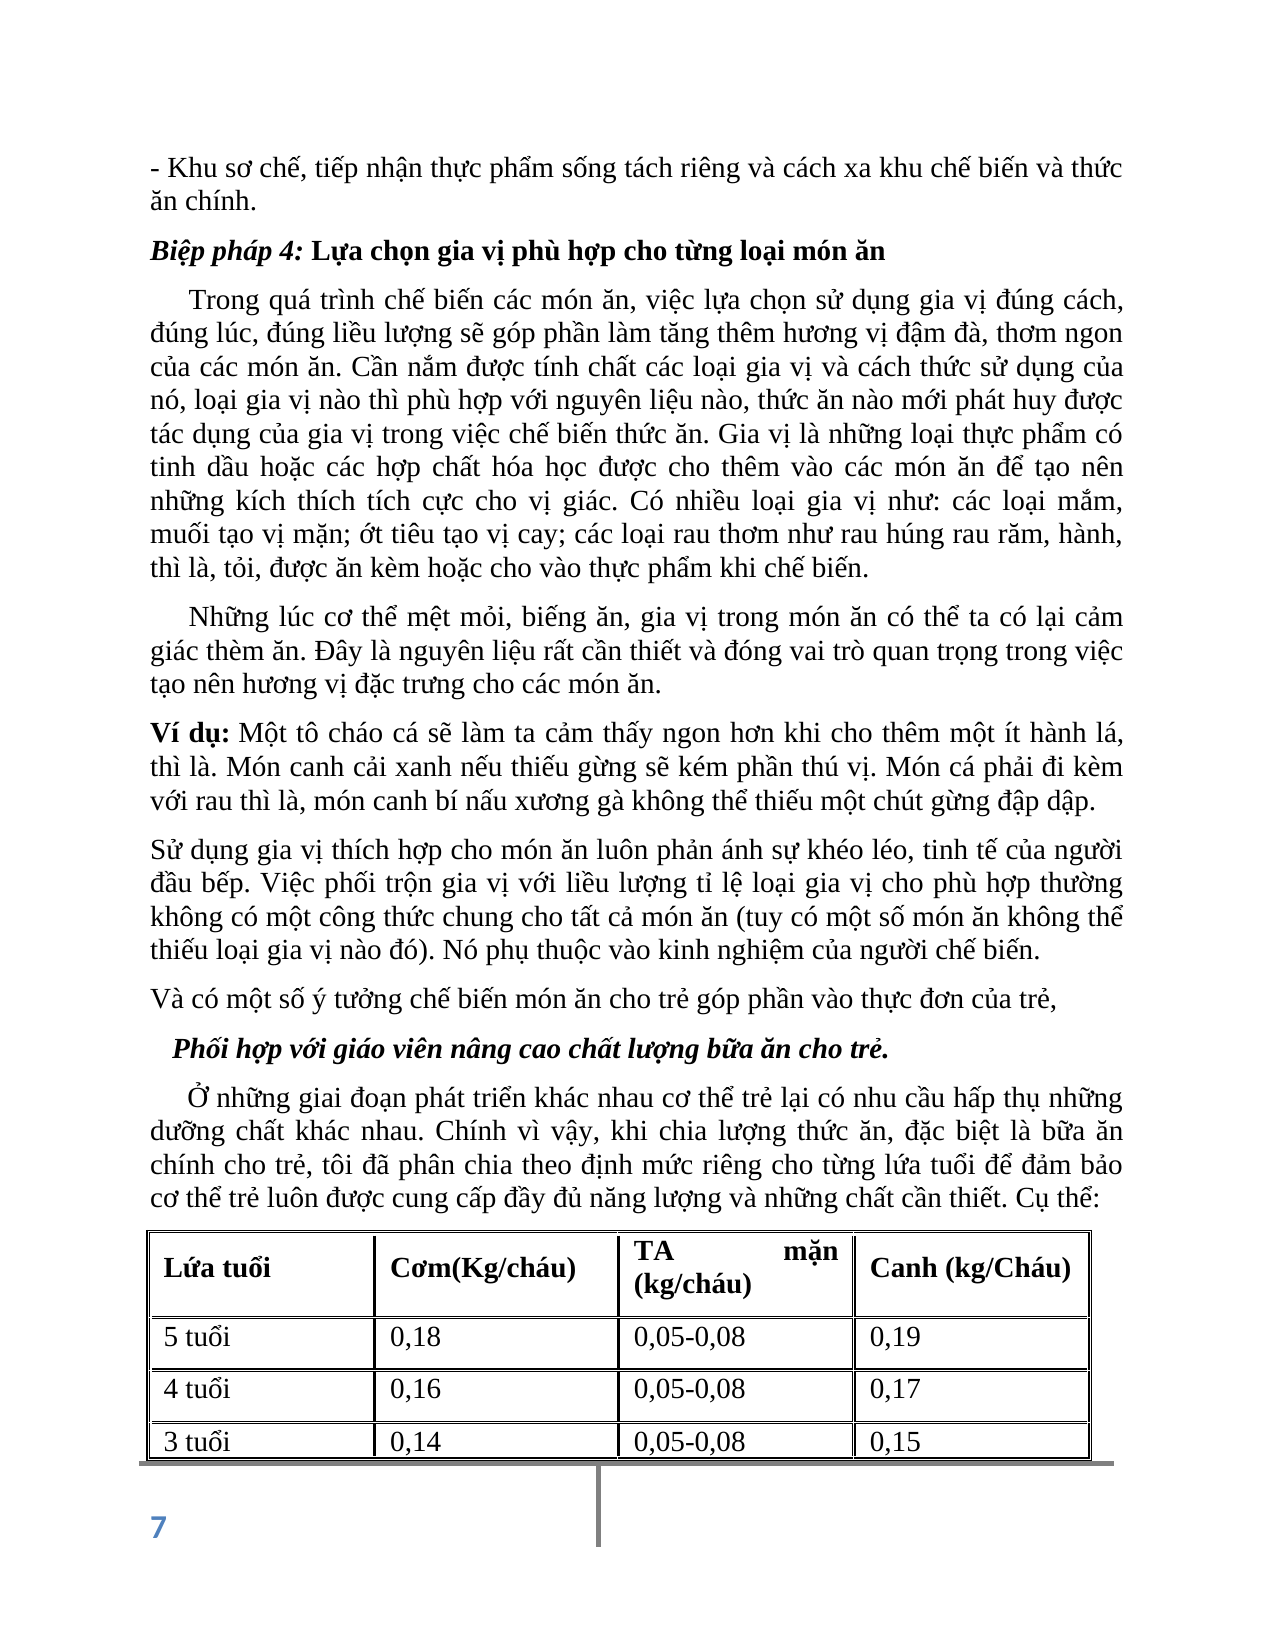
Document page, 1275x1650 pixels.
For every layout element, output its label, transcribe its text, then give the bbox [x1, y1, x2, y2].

table_cell 5 tuổi [148, 1316, 374, 1368]
text Những lúc cơ thể mệt mỏi, biếng ăn, gia vị trong món ăn có thể ta có lại cảm giác thèm ăn. Đây là nguyên liệu rất cần thiết và đóng vai trò quan trọng trong việc tạo nên hương vị đặc trưng cho các món ăn. [150, 599, 1125, 700]
table_header Lứa tuổi [150, 1233, 374, 1316]
table_cell 0,16 [376, 1372, 617, 1421]
table_cell 4 tuổi [150, 1368, 373, 1421]
table_cell 0,05-0,08 [620, 1372, 852, 1421]
table_cell 0,05-0,08 [620, 1319, 852, 1368]
text Biệp pháp 4: Lựa chọn gia vị phù hợp cho từng loại món ăn [150, 233, 1125, 266]
text Phối hợp với giáo viên nâng cao chất lượng bữa ăn cho trẻ. [150, 1031, 1125, 1064]
text Trong quá trình chế biến các món ăn, việc lựa chọn sử dụng gia vị đúng cách, đúng lúc, đúng liều lượng sẽ góp phần làm tăng thêm hương vị đậm đà, thơm ngon của các món ăn. Cần nắm được tính chất các loại gia vị và cách thức sử dụng của nó, loại gia vị nào thì phù hợp với nguyên liệu nào, thức ăn nào mới phát huy được tác dụng của gia vị trong việc chế biến thức ăn. Gia vị là những loại thực phẩm có tinh dầu hoặc các hợp chất hóa học được cho thêm vào các món ăn để tạo nên những kích thích tích cực cho vị giác. Có nhiều loại gia vị như: các loại mắm, muối tạo vị mặn; ớt tiêu tạo vị cay; các loại rau thơm như rau húng rau răm, hành, thì là, tỏi, được ăn kèm hoặc cho vào thực phẩm khi chế biến. [150, 282, 1125, 584]
table_header Cơm(Kg/cháu) [374, 1231, 618, 1316]
text Ở những giai đoạn phát triển khác nhau cơ thể trẻ lại có nhu cầu hấp thụ những dưỡng chất khác nhau. Chính vì vậy, khi chia lượng thức ăn, đặc biệt là bữa ăn chính cho trẻ, tôi đã phân chia theo định mức riêng cho từng lứa tuổi để đảm bảo cơ thể trẻ luôn được cung cấp đầy đủ năng lượng và những chất cần thiết. Cụ thể: [150, 1080, 1125, 1214]
table_cell 0,18 [376, 1319, 617, 1368]
table_cell 0,17 [856, 1368, 1089, 1421]
table_cell 0,19 [854, 1316, 1090, 1368]
text - Khu sơ chế, tiếp nhận thực phẩm sống tách riêng và cách xa khu chế biến và thức ăn chính. [150, 150, 1125, 217]
text Sử dụng gia vị thích hợp cho món ăn luôn phản ánh sự khéo léo, tinh tế của người đầu bếp. Việc phối trộn gia vị với liều lượng tỉ lệ loại gia vị cho phù hợp thường không có một công thức chung cho tất cả món ăn (tuy có một số món ăn không thể thiếu loại gia vị nào đó). Nó phụ thuộc vào kinh nghiệm của người chế biến. [150, 832, 1125, 966]
text Ví dụ: Một tô cháo cá sẽ làm ta cảm thấy ngon hơn khi cho thêm một ít hành lá, thì là. Món canh cải xanh nếu thiếu gừng sẽ kém phần thú vị. Món cá phải đi kèm với rau thì là, món canh bí nấu xương gà không thể thiếu một chút gừng đập dập. [150, 716, 1125, 816]
table_cell 0,14 [374, 1424, 618, 1457]
table_header Canh (kg/Cháu) [854, 1233, 1088, 1316]
table_header TA mặn (kg/cháu) [618, 1231, 854, 1316]
table_cell 3 tuổi [148, 1421, 374, 1457]
table_cell 0,15 [854, 1421, 1090, 1457]
text Và có một số ý tưởng chế biến món ăn cho trẻ góp phần vào thực đơn của trẻ, [150, 982, 1125, 1015]
table_cell 0,05-0,08 [618, 1421, 854, 1457]
